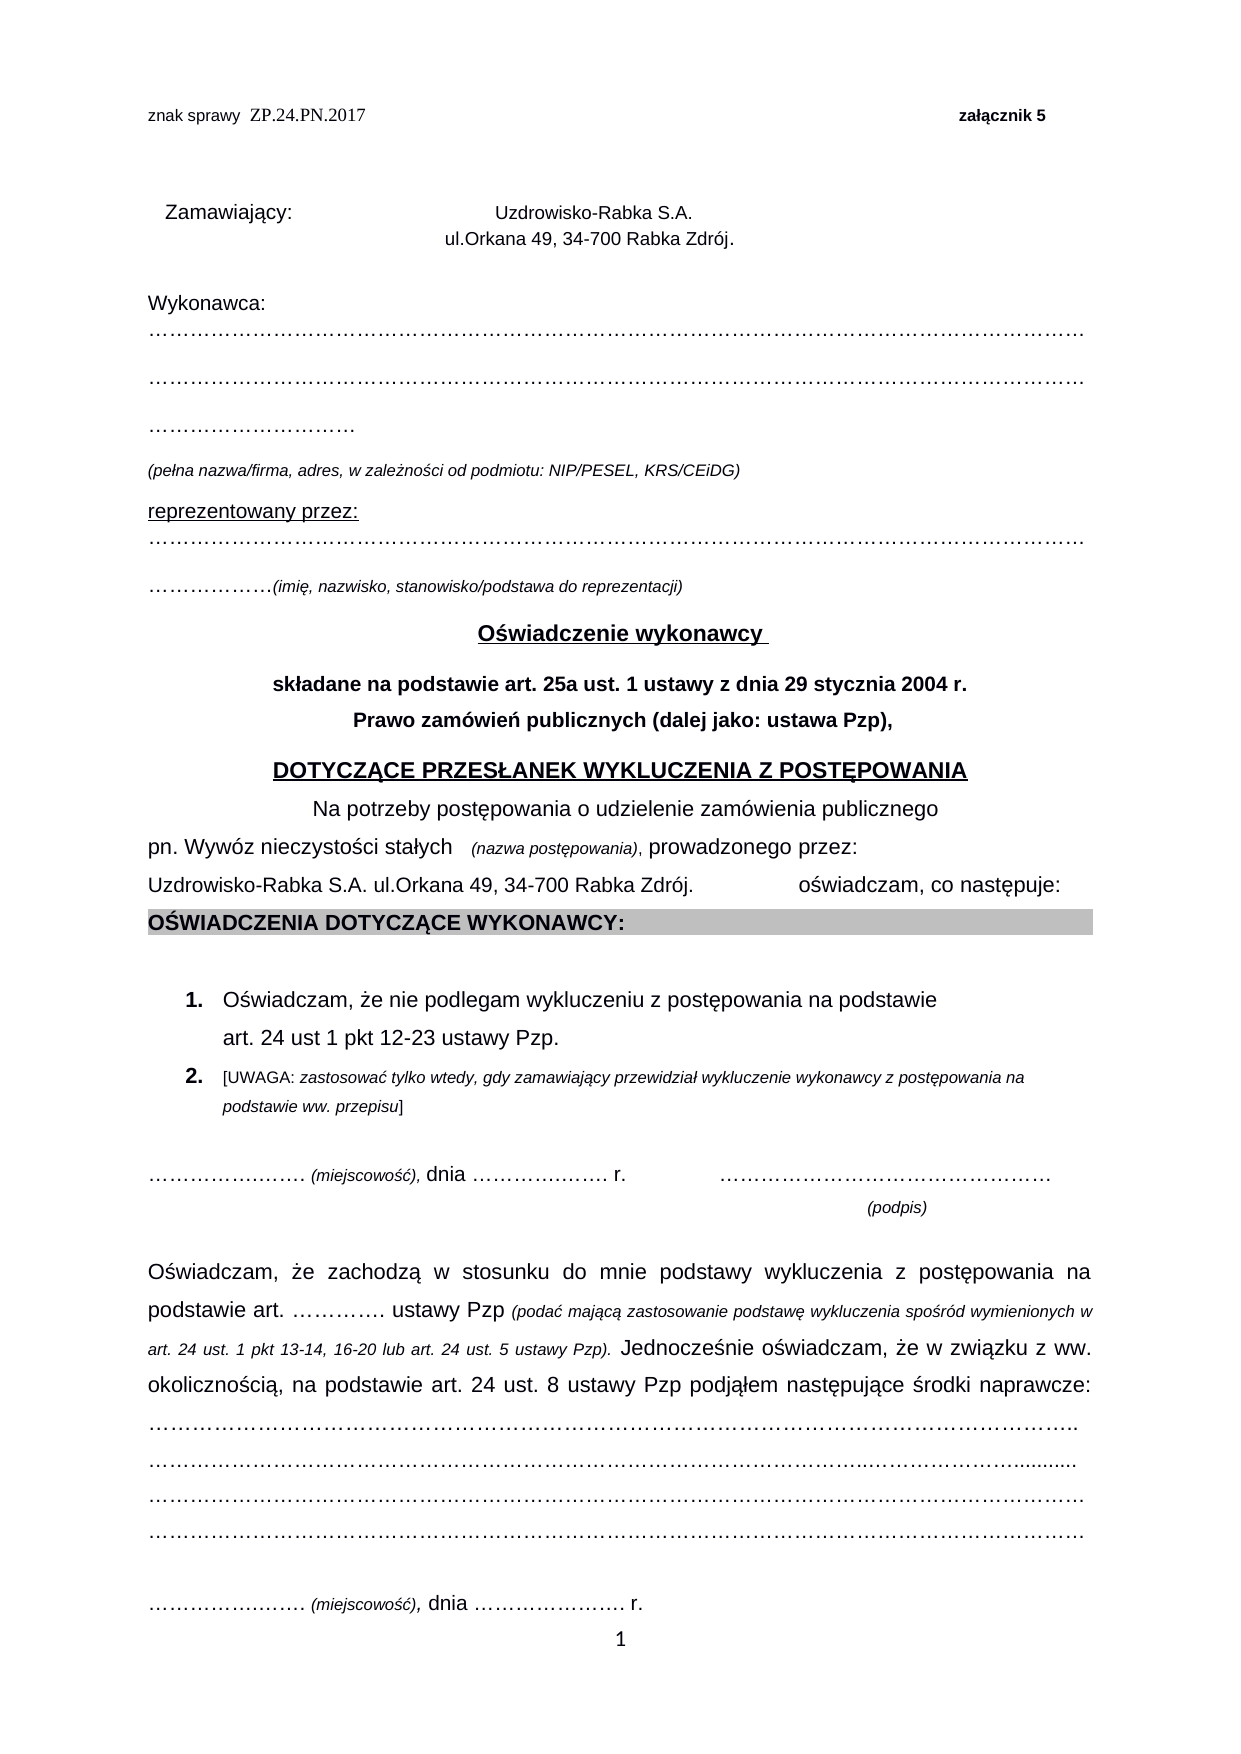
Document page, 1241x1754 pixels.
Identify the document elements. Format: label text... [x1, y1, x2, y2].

text reprezentowany przez: [148, 499, 1093, 523]
text Oświadczam, że zachodzą w stosunku do mnie podstawy wykluczenia z postępowania na podstawie art. …………. ustawy Pzp (podać mającą zastosowanie podstawę wykluczenia spośród wymienionych w art. 24 ust. 1 pkt 13-14, 16-20 lub art. 24 ust. 5 ustawy Pzp). Jednocześnie oświadczam, że w związku z ww. okolicznością, na podstawie art. 24 ust. 8 ustawy Pzp podjąłem następujące środki naprawcze: ………………………………………………………………………………………………………………..…………………………………………………………………………………………..…………………...........……………………………………………………………………………………………………………………………………………………………………………………………………………………………………………… [148, 1259, 1093, 1543]
text ………………………………………………………………………………………………………………………………………………………………………………………………………………………………………………………………………… [148, 317, 1093, 436]
text (podpis) [738, 1198, 1093, 1217]
text Wykonawca: [148, 291, 1093, 315]
text Na potrzeby postępowania o udzielenie zamówienia publicznego pn. Wywóz nieczystości stałych (nazwa postępowania), prowadzonego przez: Uzdrowisko-Rabka S.A. ul.Orkana 49, 34-700 Rabka Zdrój. oświadczam, co następuje: [148, 796, 1093, 897]
text znak sprawy ZP.24.PN.2017 załącznik 5 [148, 103, 1093, 125]
text OŚWIADCZENIA DOTYCZĄCE WYKONAWCY: [148, 909, 1093, 935]
text (pełna nazwa/firma, adres, w zależności od podmiotu: NIP/PESEL, KRS/CEiDG) [148, 460, 1093, 479]
text ………………………………………………………………………………………………………………………………………(imię, nazwisko, stanowisko/podstawa do reprezentacji) [148, 524, 1093, 596]
text Oświadczenie wykonawcy [148, 620, 1093, 647]
text Zamawiający: Uzdrowisko-Rabka S.A. [148, 200, 1093, 224]
list Oświadczam, że nie podlegam wykluczeniu z postępowania na podstawie art. 24 ust 1 pkt 12-23 ustawy Pzp. [185, 987, 1093, 1050]
text …………….……. (miejscowość), dnia ………….……. r. ………………………………………… [148, 1162, 1093, 1186]
text …………….……. (miejscowość), dnia …………………. r. [148, 1591, 1093, 1615]
text ul.Orkana 49, 34-700 Rabka Zdrój. [148, 226, 1093, 250]
text Prawo zamówień publicznych (dalej jako: ustawa Pzp), [148, 708, 1093, 732]
list [UWAGA: zastosować tylko wtedy, gdy zamawiający przewidział wykluczenie wykonawcy z postępowania na podstawie ww. przepisu] [185, 1062, 1093, 1116]
text DOTYCZĄCE PRZESŁANEK WYKLUCZENIA Z POSTĘPOWANIA [148, 757, 1093, 783]
text składane na podstawie art. 25a ust. 1 ustawy z dnia 29 stycznia 2004 r. [148, 672, 1093, 696]
